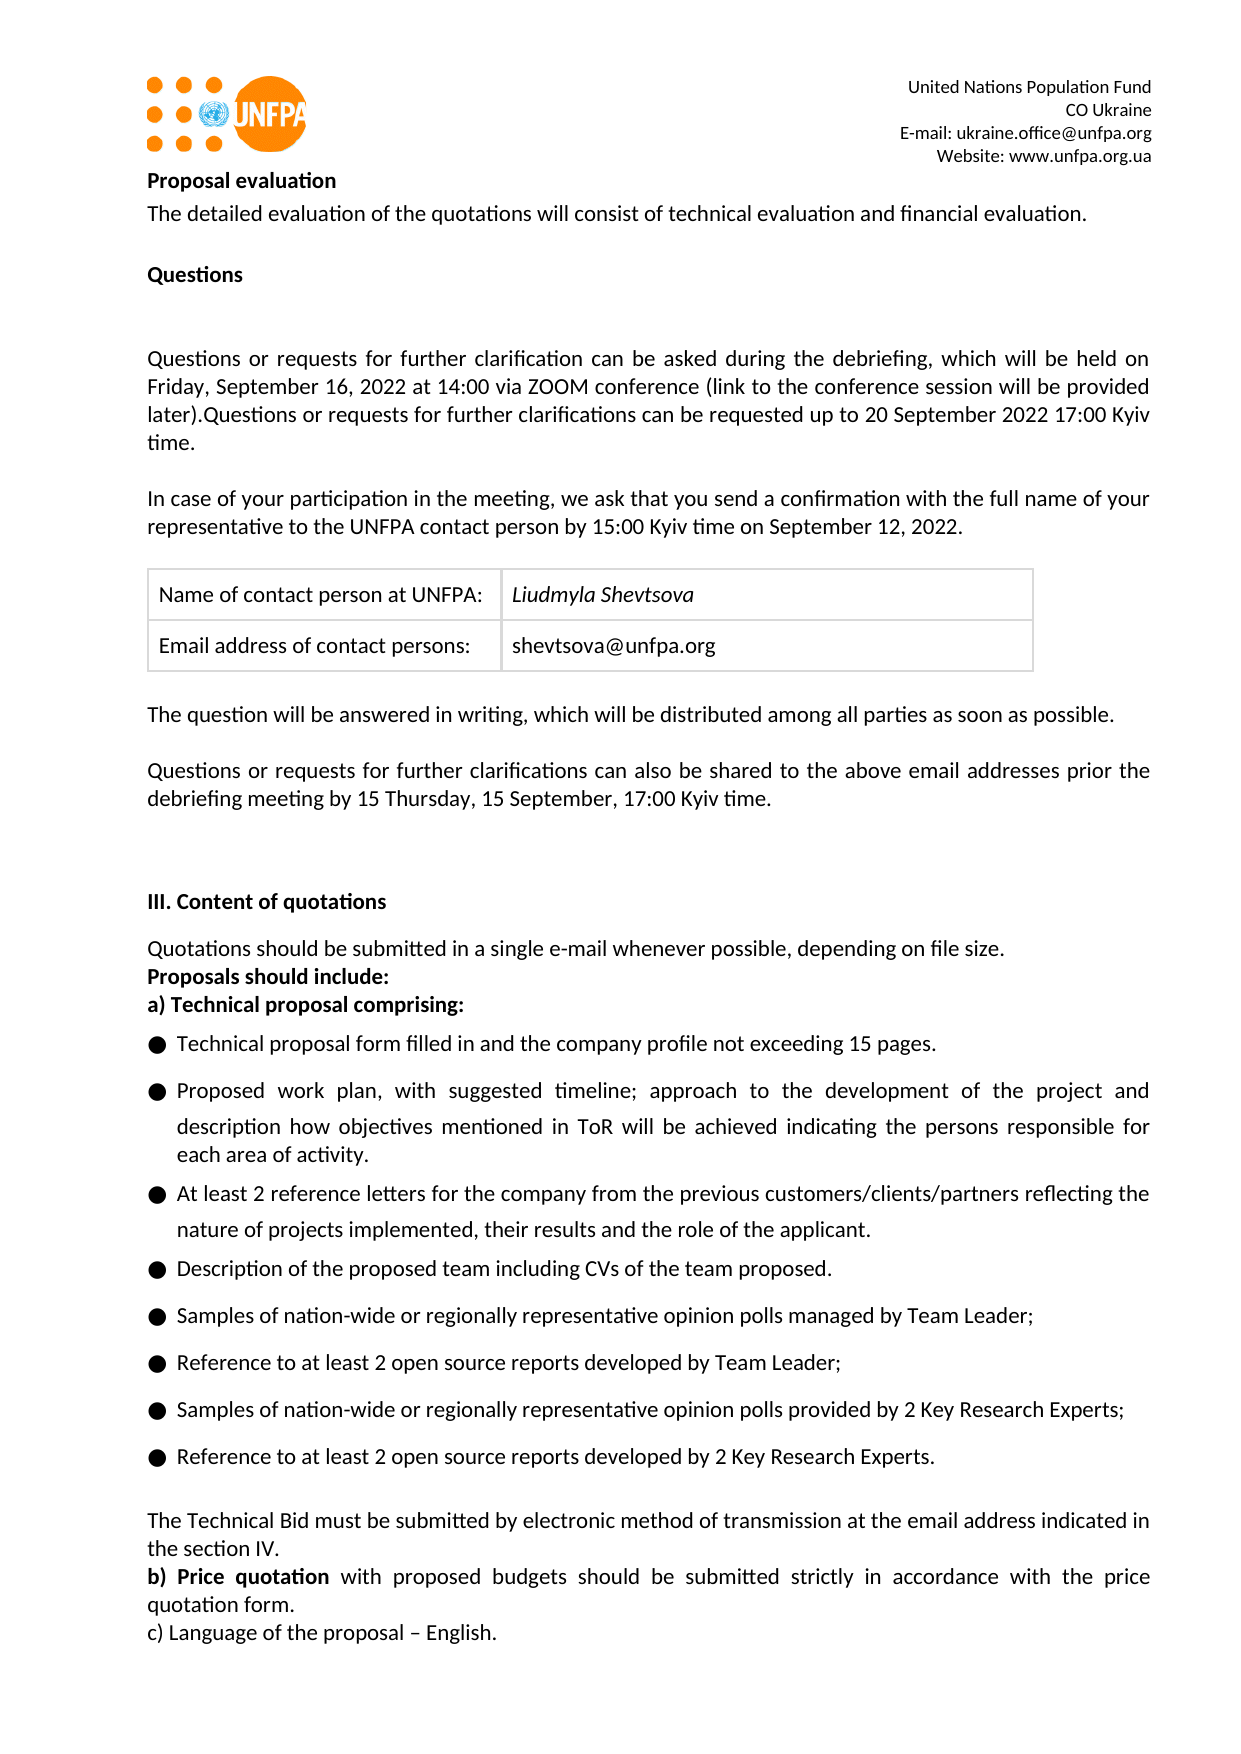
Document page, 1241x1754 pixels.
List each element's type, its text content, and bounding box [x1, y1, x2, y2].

text Questions or requests for further clarifications can also be shared to the above email addresses prior the debriefing meeting by 15 Thursday, 15 September, 17:00 Kyiv time. [147, 756, 1152, 812]
list Samples of nation-wide or regionally representative opinion polls provided by 2 Key Research Experts; [147, 1384, 1152, 1431]
text The question will be answered in writing, which will be distributed among all parties as soon as possible. [147, 700, 1152, 728]
text In case of your participation in the meeting, we ask that you send a confirmation with the full name of your representative to the UNFPA contact person by 15:00 Kyiv time on September 12, 2022. [147, 484, 1152, 540]
list Reference to at least 2 open source reports developed by Team Leader; [147, 1337, 1152, 1384]
list Description of the proposed team including CVs of the team proposed. [147, 1243, 1152, 1290]
text a) Technical proposal comprising: [147, 990, 1152, 1018]
text Questions [147, 260, 1152, 288]
text Proposals should include: [147, 962, 1152, 990]
picture [147, 76, 307, 152]
text Proposal evaluation [147, 167, 1152, 195]
table_header Name of contact person at UNFPA: [149, 570, 500, 619]
text The Technical Bid must be submitted by electronic method of transmission at the email address indicated in the section IV. [147, 1506, 1152, 1562]
text c) Language of the proposal – English. [147, 1618, 1152, 1646]
list Reference to at least 2 open source reports developed by 2 Key Research Experts. [147, 1431, 1152, 1478]
list Samples of nation-wide or regionally representative opinion polls managed by Team Leader; [147, 1290, 1152, 1337]
table_header Liudmyla Shevtsova [503, 570, 1032, 619]
text The detailed evaluation of the quotations will consist of technical evaluation and financial evaluation. [147, 199, 1152, 227]
text III. Content of quotations [147, 887, 1152, 915]
text b) Price quotation with proposed budgets should be submitted strictly in accordance with the price quotation form. [147, 1562, 1152, 1618]
list Technical proposal form filled in and the company profile not exceeding 15 pages. [147, 1018, 1152, 1065]
text Questions or requests for further clarification can be asked during the debriefing, which will be held on Friday, September 16, 2022 at 14:00 via ZOOM conference (link to the conference session will be provided later).Questions or requests for further clarifications can be requested up to 20 September 2022 17:00 Kyiv time. [147, 344, 1152, 456]
list At least 2 reference letters for the company from the previous customers/clients/partners reflecting the nature of projects implemented, their results and the role of the applicant. [147, 1168, 1152, 1243]
table_cell Email address of contact persons: [149, 621, 500, 670]
text Quotations should be submitted in a single e-mail whenever possible, depending on file size. [147, 934, 1152, 962]
table_cell shevtsova@unfpa.org [503, 621, 1032, 670]
list Proposed work plan, with suggested timeline; approach to the development of the project and description how objectives mentioned in ToR will be achieved indicating the persons responsible for each area of activity. [147, 1065, 1152, 1168]
